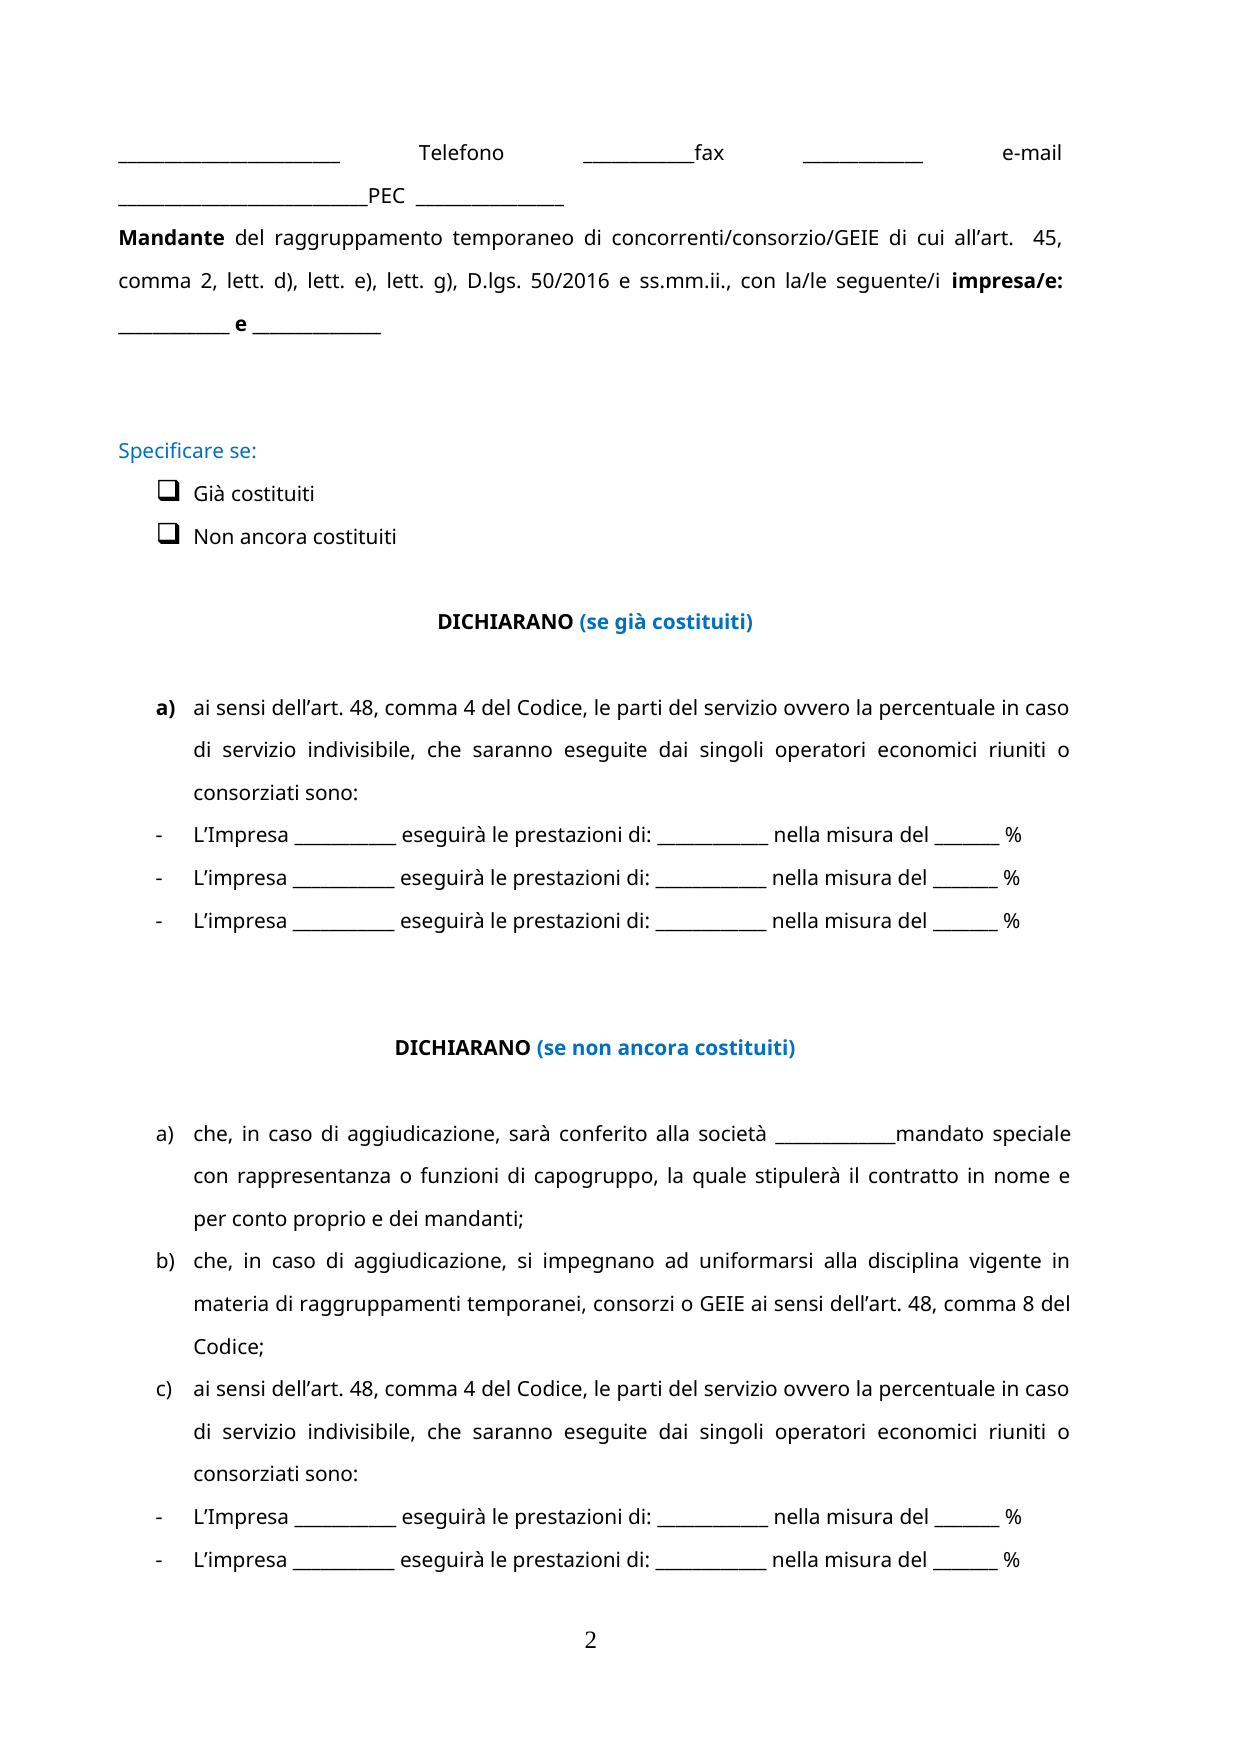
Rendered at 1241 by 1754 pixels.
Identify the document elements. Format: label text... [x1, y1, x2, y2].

list L’impresa ___________ eseguirà le prestazioni di: ____________ nella misura del _______ % [156, 863, 1072, 892]
text DICHIARANO (se già costituiti) [118, 607, 1072, 636]
list che, in caso di aggiudicazione, sarà conferito alla società _____________mandato speciale con rappresentanza o funzioni di capogruppo, la quale stipulerà il contratto in nome e per conto proprio e dei mandanti; [156, 1119, 1072, 1232]
list ai sensi dell’art. 48, comma 4 del Codice, le parti del servizio ovvero la percentuale in caso di servizio indivisibile, che saranno eseguite dai singoli operatori economici riuniti o consorziati sono: [156, 693, 1072, 806]
text Specificare se: [118, 436, 1063, 465]
list L’Impresa ___________ eseguirà le prestazioni di: ____________ nella misura del _______ % [156, 821, 1072, 849]
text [118, 138, 1063, 209]
list ai sensi dell’art. 48, comma 4 del Codice, le parti del servizio ovvero la percentuale in caso di servizio indivisibile, che saranno eseguite dai singoli operatori economici riuniti o consorziati sono: [156, 1374, 1072, 1488]
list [156, 1545, 1072, 1573]
list che, in caso di aggiudicazione, si impegnano ad uniformarsi alla disciplina vigente in materia di raggruppamenti temporanei, consorzi o GEIE ai sensi dell’art. 48, comma 8 del Codice; [156, 1247, 1072, 1360]
text Mandante del raggruppamento temporaneo di concorrenti/consorzio/GEIE di cui all’art. 45, comma 2, lett. d), lett. e), lett. g), D.lgs. 50/2016 e ss.mm.ii., con la/le seguente/i impresa/e: _____________ e _______________ [118, 223, 1063, 337]
list Già costituiti [156, 479, 1063, 508]
list L’Impresa ___________ eseguirà le prestazioni di: ____________ nella misura del _______ % [156, 1502, 1072, 1531]
text DICHIARANO (se non ancora costituiti) [118, 1033, 1072, 1062]
list L’impresa ___________ eseguirà le prestazioni di: ____________ nella misura del _______ % [156, 906, 1072, 934]
list Non ancora costituiti [156, 522, 1063, 551]
